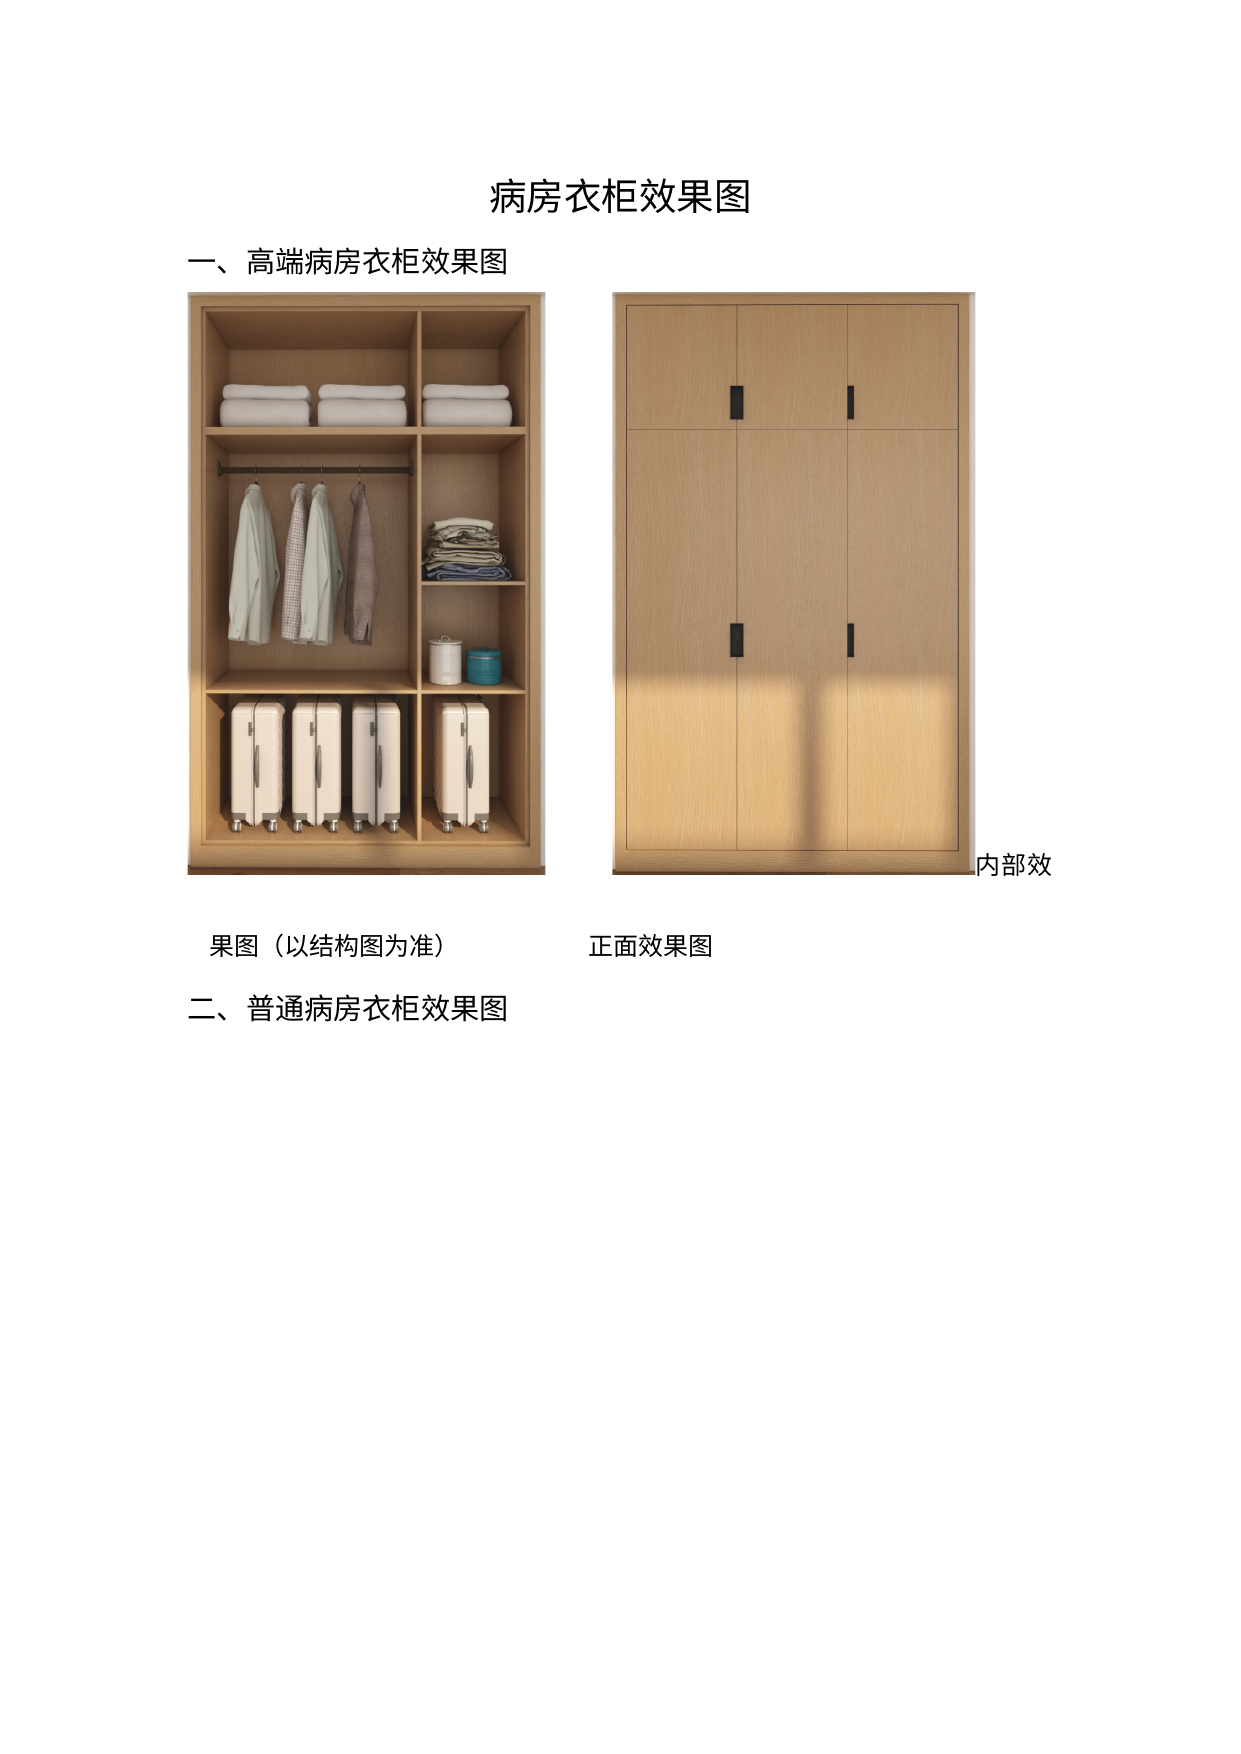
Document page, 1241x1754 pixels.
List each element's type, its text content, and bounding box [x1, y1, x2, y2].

text 一、高端病房衣柜效果图 [187, 227, 1053, 292]
list 普通病房衣柜效果图 [187, 974, 1053, 1039]
picture [187, 292, 546, 875]
picture [612, 292, 976, 875]
text 病房衣柜效果图 [187, 162, 1053, 227]
